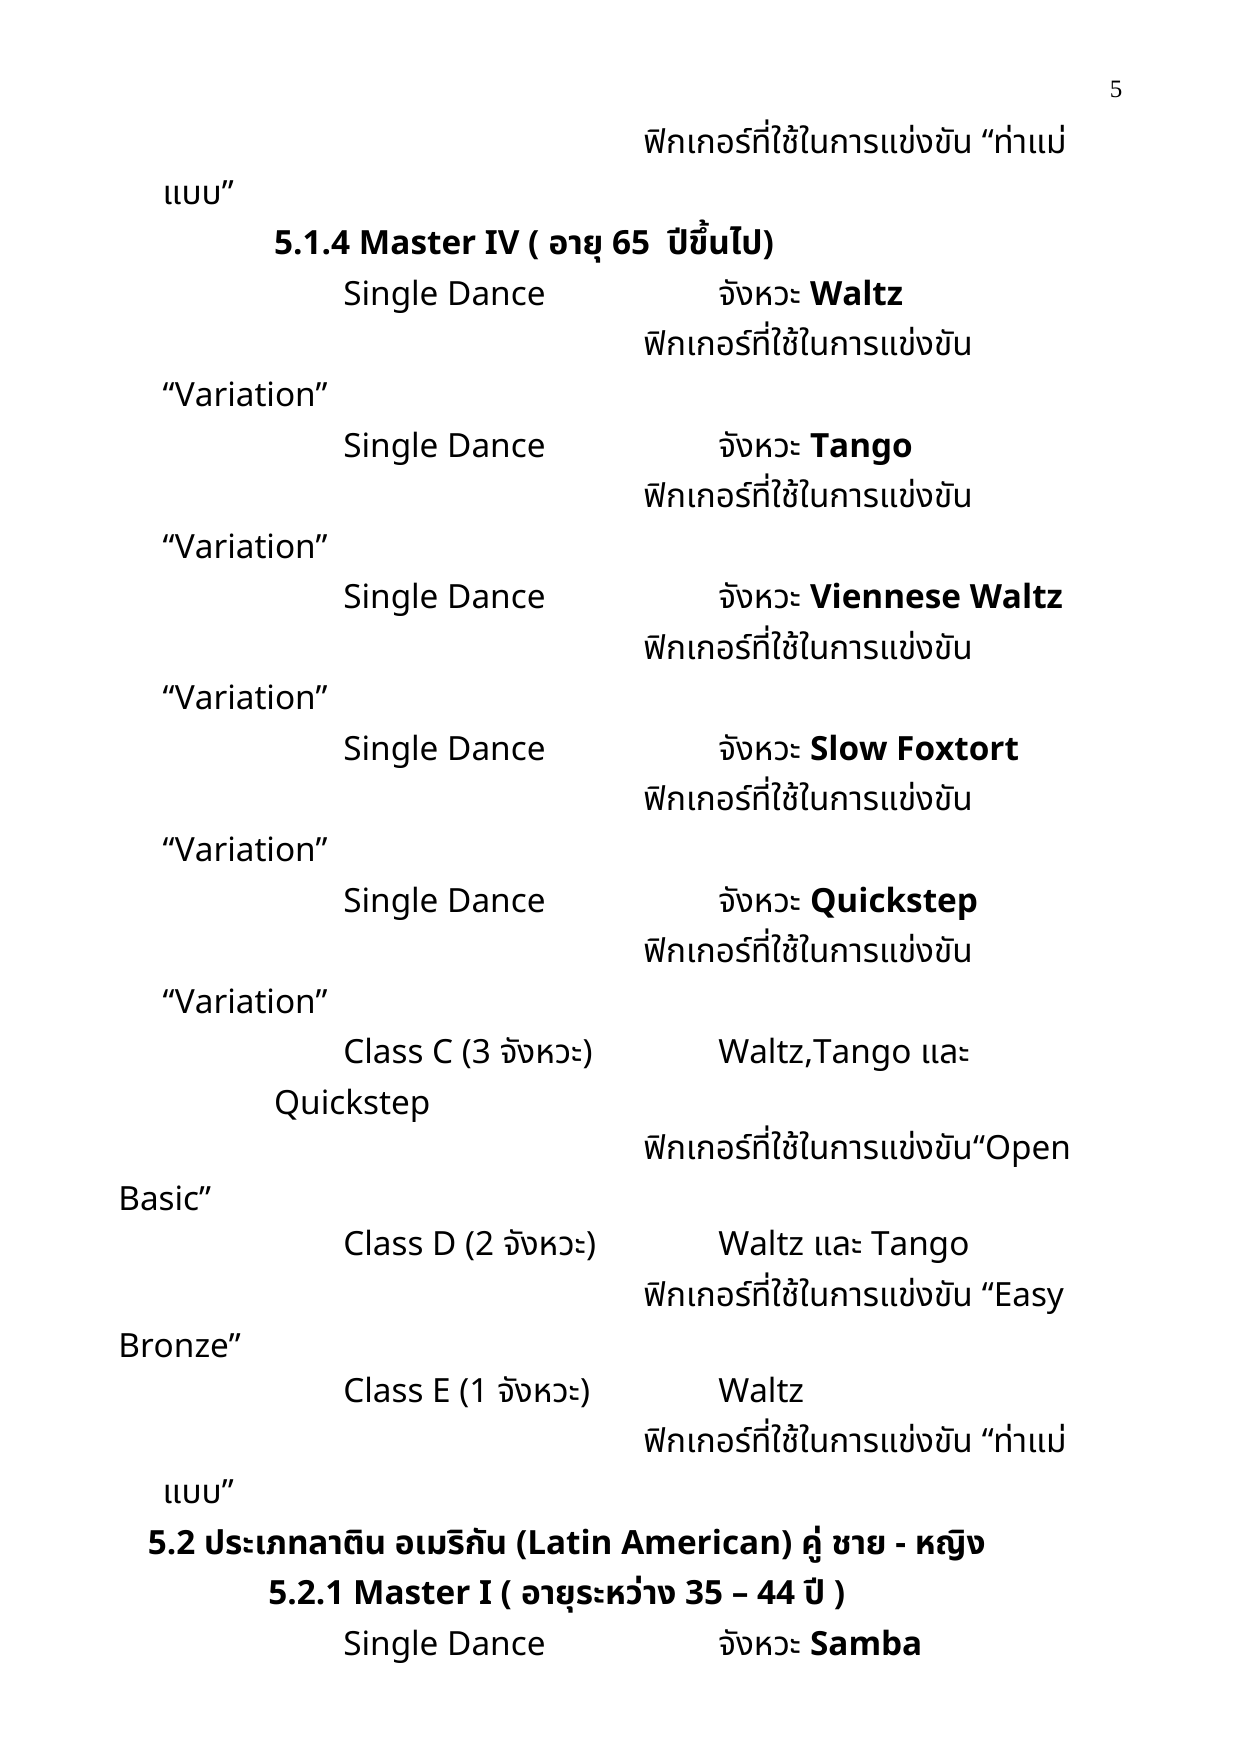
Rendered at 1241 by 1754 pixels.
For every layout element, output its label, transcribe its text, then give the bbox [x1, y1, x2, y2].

text ฟิกเกอร์ที่ใช้ในการแข่งขัน “Variation” [162, 927, 1122, 1028]
text Single Dance จังหวะ Viennese Waltz [162, 573, 1122, 624]
text ฟิกเกอร์ที่ใช้ในการแข่งขัน “ท่าแม่แบบ” [162, 1417, 1122, 1518]
text 5.1.4 Master IV ( อายุ 65 ปีขึ้นไป) [121, 219, 1122, 270]
text Single Dance จังหวะ Waltz [162, 270, 1122, 320]
text ฟิกเกอร์ที่ใช้ในการแข่งขัน “Variation” [162, 320, 1122, 421]
text ฟิกเกอร์ที่ใช้ในการแข่งขัน “Variation” [162, 472, 1122, 573]
text Class E (1 จังหวะ) Waltz [162, 1367, 1122, 1417]
text Single Dance จังหวะ Tango [162, 421, 1122, 472]
text ฟิกเกอร์ที่ใช้ในการแข่งขัน “Variation” [162, 624, 1122, 725]
text Single Dance จังหวะ Samba [162, 1620, 1122, 1670]
text ฟิกเกอร์ที่ใช้ในการแข่งขัน“Open Basic” [118, 1124, 1122, 1220]
text Class D (2 จังหวะ) Waltz และ Tango [121, 1220, 1122, 1271]
text Single Dance จังหวะ Slow Foxtort [162, 725, 1122, 775]
text 5.2 ประเภทลาติน อเมริกัน (Latin American) คู่ ชาย - หญิง [148, 1518, 1122, 1569]
text 5.2.1 Master I ( อายุระหว่าง 35 – 44 ปี ) [162, 1569, 1122, 1620]
text ฟิกเกอร์ที่ใช้ในการแข่งขัน “Variation” [162, 775, 1122, 876]
text ฟิกเกอร์ที่ใช้ในการแข่งขัน “ท่าแม่แบบ” [162, 118, 1122, 219]
text ฟิกเกอร์ที่ใช้ในการแข่งขัน “Easy Bronze” [118, 1271, 1122, 1367]
text Single Dance จังหวะ Quickstep [162, 876, 1122, 927]
text Class C (3 จังหวะ) Waltz,Tango และ Quickstep [121, 1028, 1122, 1124]
